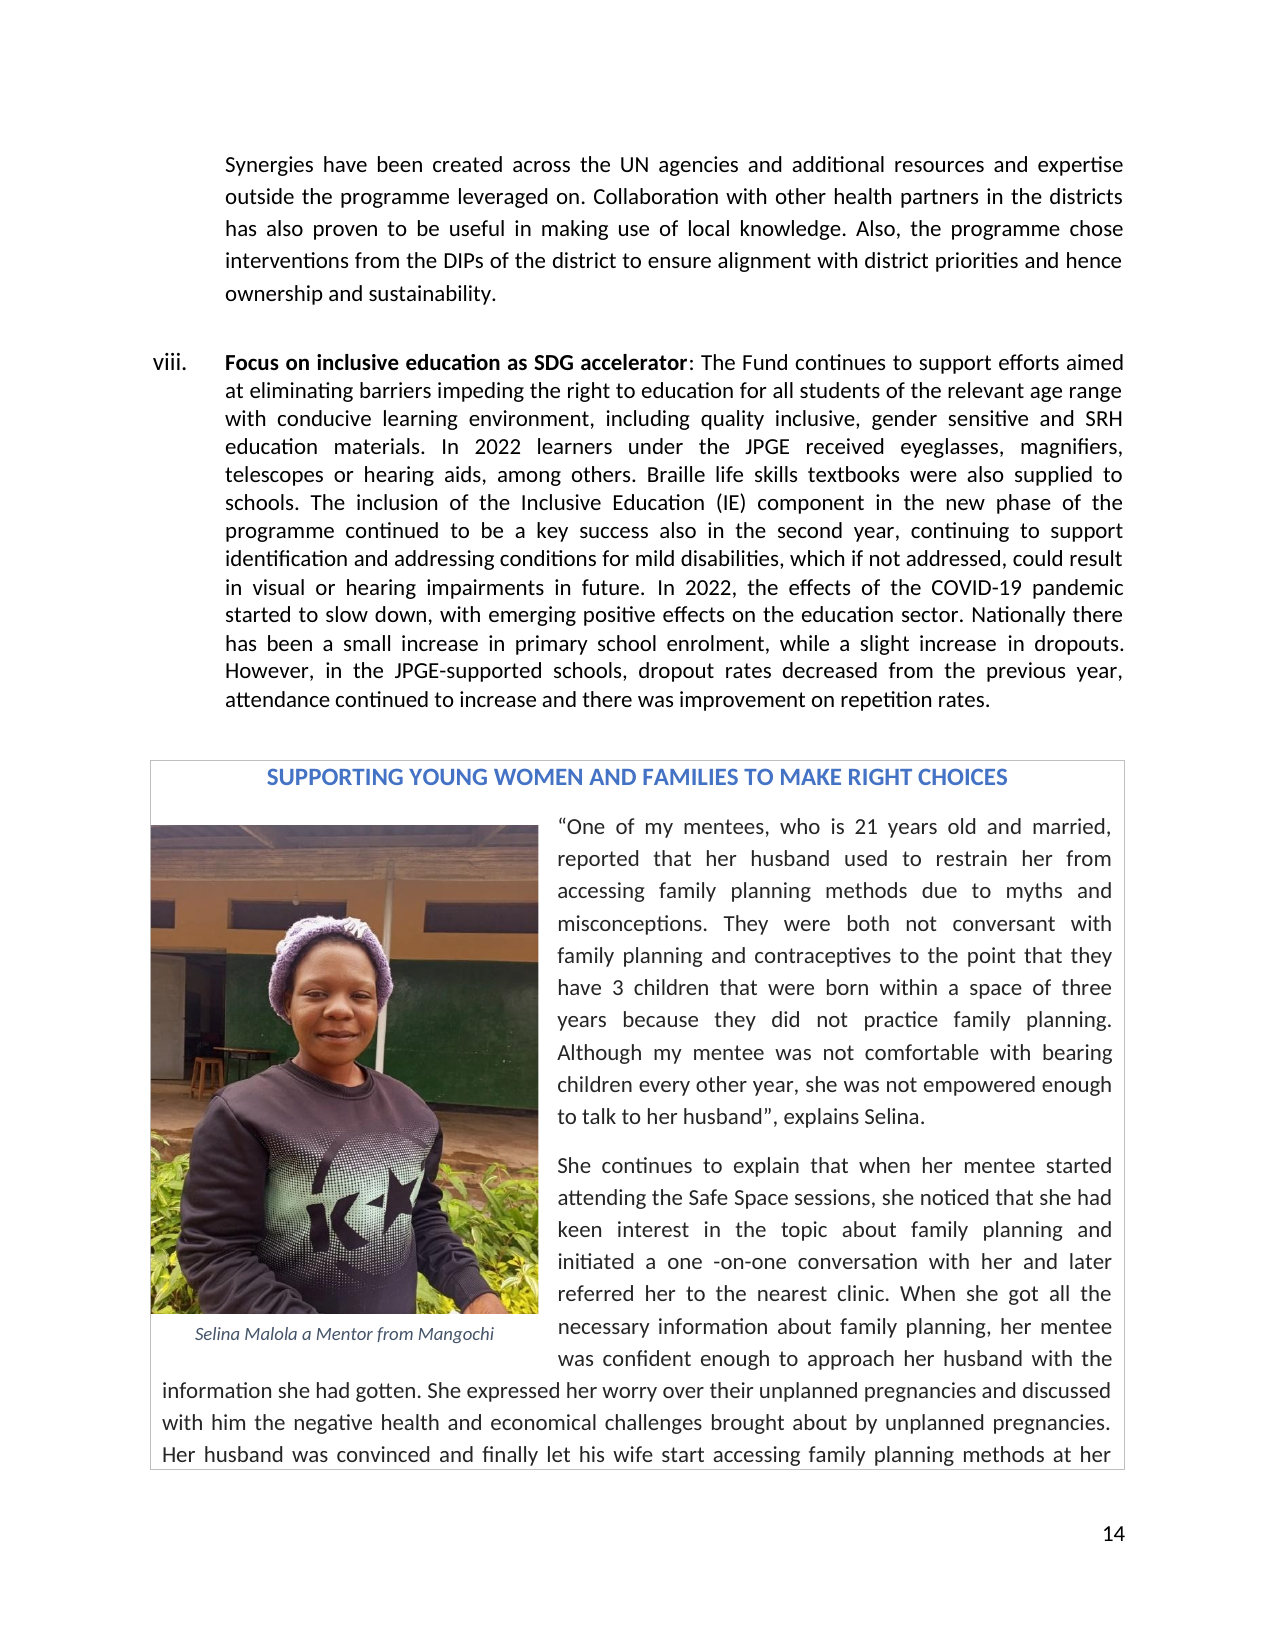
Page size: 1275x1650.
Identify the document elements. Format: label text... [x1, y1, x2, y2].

list Focus on inclusive education as SDG accelerator: The Fund continues to support efforts aimed at eliminating barriers impeding the right to education for all students of the relevant age range with conducive learning environment, including quality inclusive, gender sensitive and SRH education materials. In 2022 learners under the JPGE received eyeglasses, magnifiers, telescopes or hearing aids, among others. Braille life skills textbooks were also supplied to schools. The inclusion of the Inclusive Education (IE) component in the new phase of the programme continued to be a key success also in the second year, continuing to support identification and addressing conditions for mild disabilities, which if not addressed, could result in visual or hearing impairments in future. In 2022, the effects of the COVID-19 pandemic started to slow down, with emerging positive effects on the education sector. Nationally there has been a small increase in primary school enrolment, while a slight increase in dropouts. However, in the JPGE-supported schools, dropout rates decreased from the previous year, attendance continued to increase and there was improvement on repetition rates. [187, 346, 1125, 713]
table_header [151, 761, 1124, 1468]
picture [150, 825, 539, 1314]
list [187, 150, 1125, 307]
